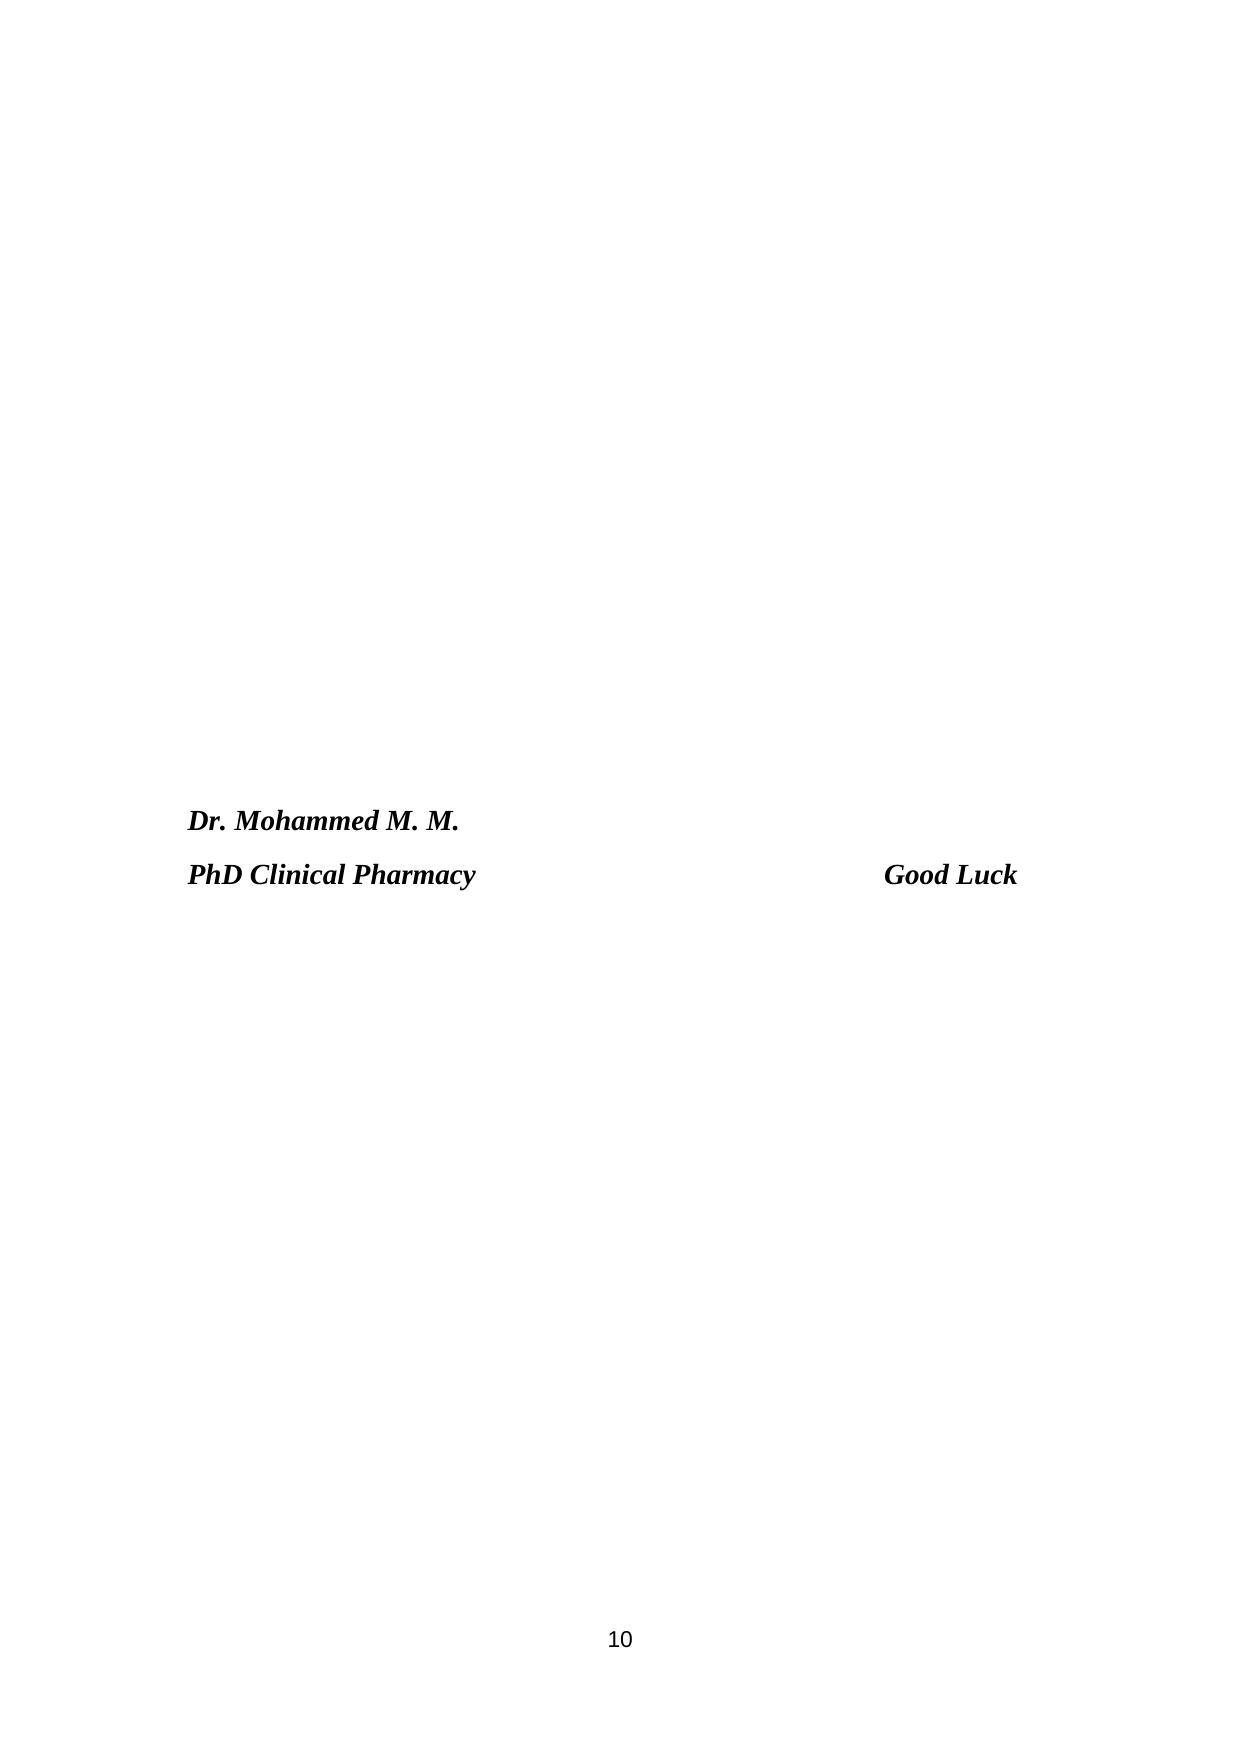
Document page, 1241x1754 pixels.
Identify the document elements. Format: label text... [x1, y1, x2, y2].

text Dr. Mohammed M. M. [187, 803, 1053, 837]
text PhD Clinical Pharmacy Good Luck [187, 857, 1053, 891]
